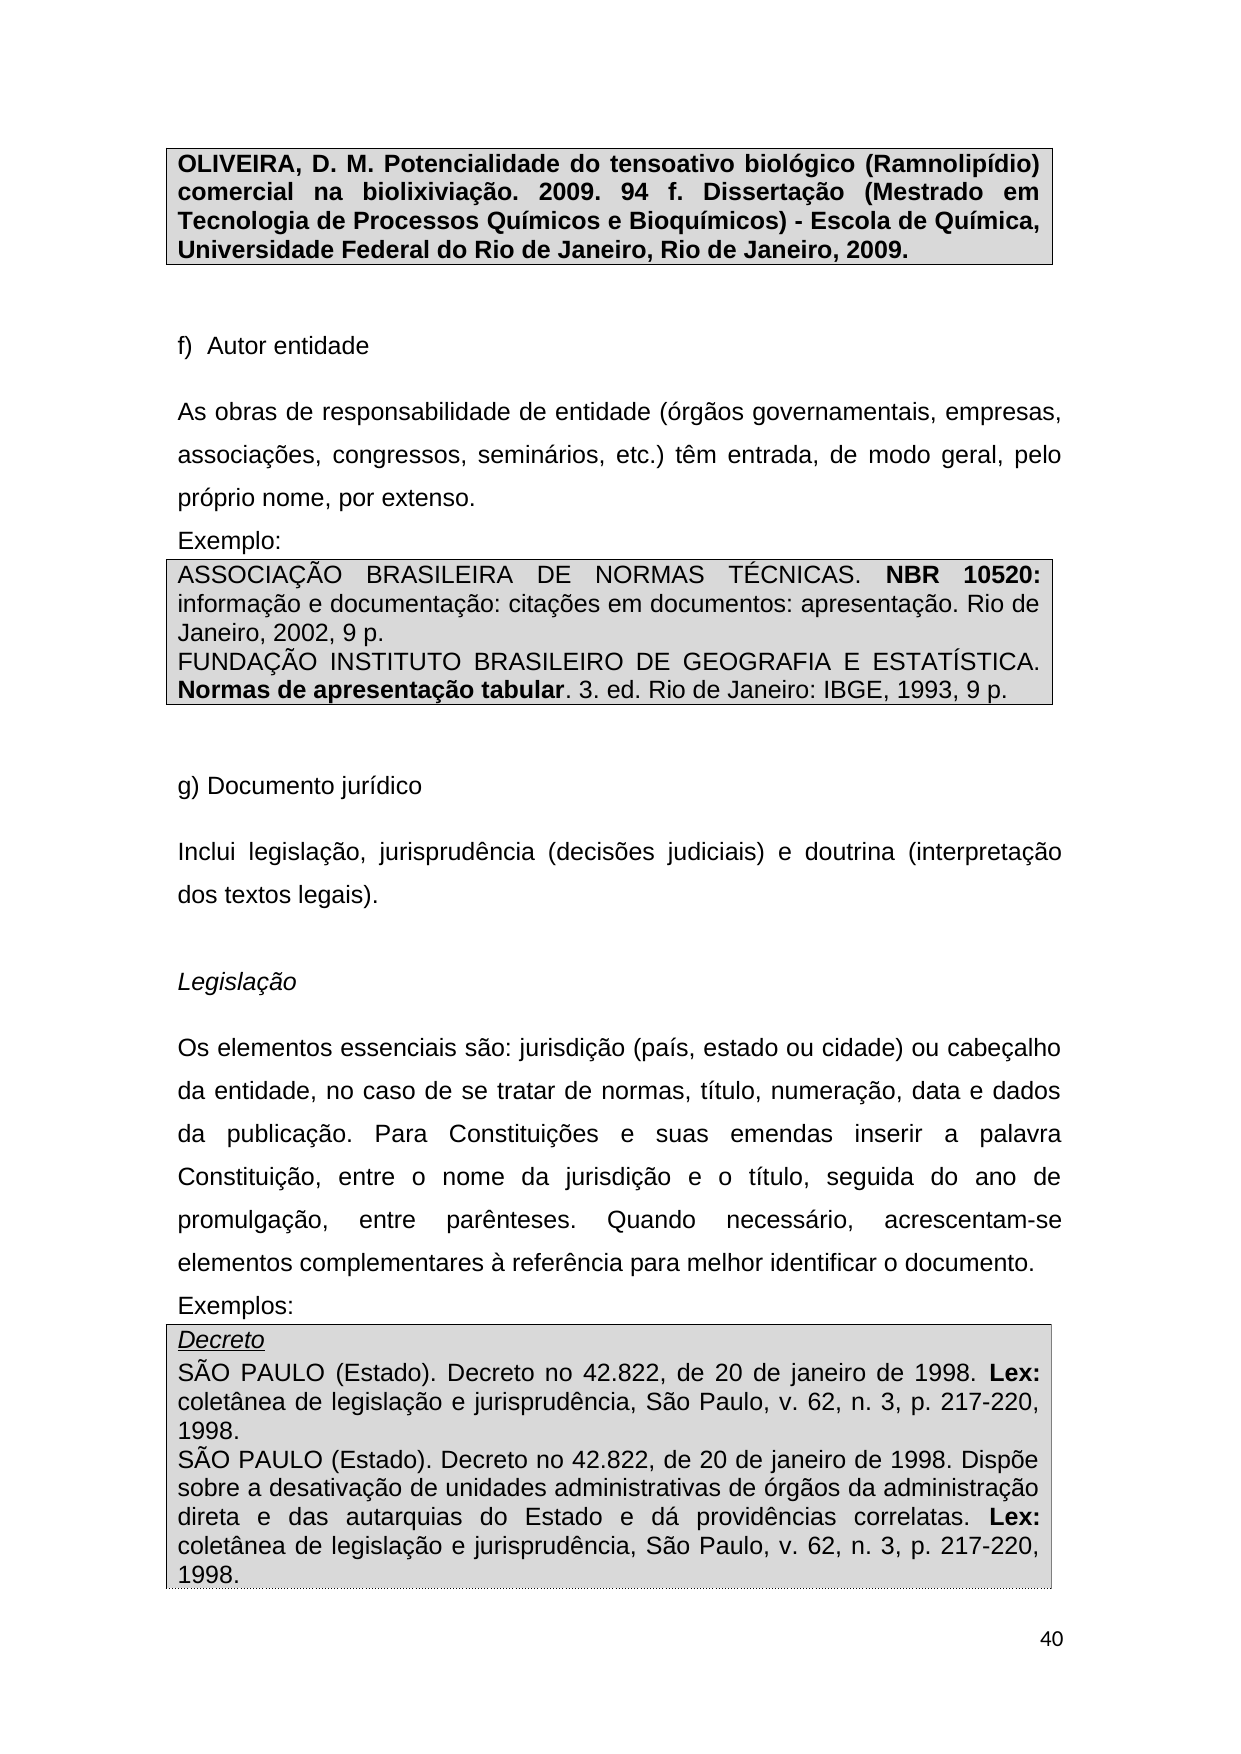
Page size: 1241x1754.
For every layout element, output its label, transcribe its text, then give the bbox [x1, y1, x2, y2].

text Os elementos essenciais são: jurisdição (país, estado ou cidade) ou cabeçalho da entidade, no caso de se tratar de normas, título, numeração, data e dados da publicação. Para Constituições e suas emendas inserir a palavra Constituição, entre o nome da jurisdição e o título, seguida do ano de promulgação, entre parênteses. Quando necessário, acrescentam-se elementos complementares à referência para melhor identificar o documento. [177, 1032, 1063, 1277]
text As obras de responsabilidade de entidade (órgãos governamentais, empresas, associações, congressos, seminários, etc.) têm entrada, de modo geral, pelo próprio nome, por extenso. [177, 397, 1063, 512]
text Exemplos: [177, 1291, 1063, 1320]
text Legislação [177, 966, 1063, 995]
text Exemplo: [177, 526, 1063, 555]
table_header OLIVEIRA, D. M. Potencialidade do tensoativo biológico (Ramnolipídio) comercial na biolixiviação. 2009. 94 f. Dissertação (Mestrado em Tecnologia de Processos Químicos e Bioquímicos) - Escola de Química, Universidade Federal do Rio de Janeiro, Rio de Janeiro, 2009. [167, 149, 1052, 264]
text Inclui legislação, jurisprudência (decisões judiciais) e doutrina (interpretação dos textos legais). [177, 837, 1063, 909]
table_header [167, 1325, 1051, 1588]
table_header ASSOCIAÇÃO BRASILEIRA DE NORMAS TÉCNICAS. NBR 10520: informação e documentação: citações em documentos: apresentação. Rio de Janeiro, 2002, 9 p. FUNDAÇÃO INSTITUTO BRASILEIRO DE GEOGRAFIA E ESTATÍSTICA. Normas de apresentação tabular. 3. ed. Rio de Janeiro: IBGE, 1993, 9 p. [167, 560, 1052, 704]
list Autor entidade [177, 331, 1063, 359]
list Documento jurídico [177, 771, 1063, 800]
